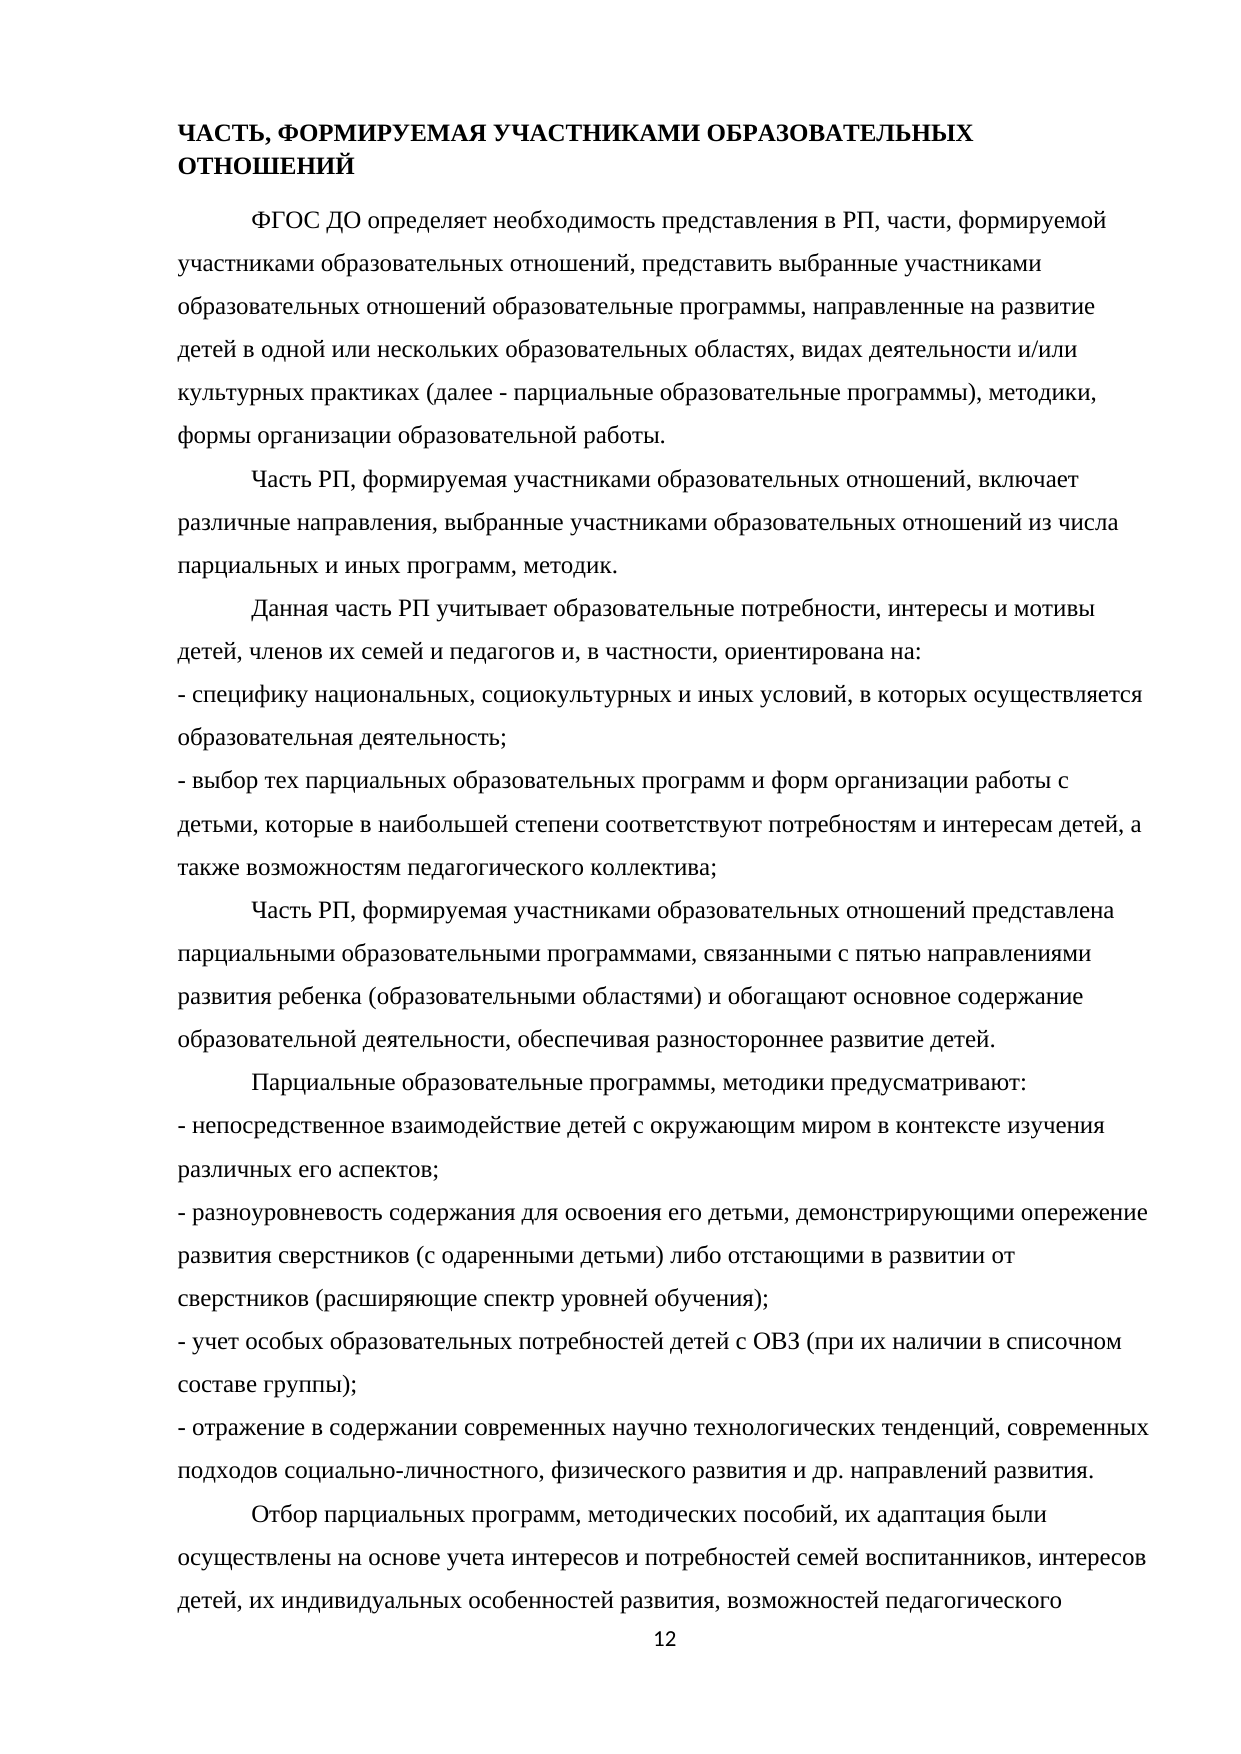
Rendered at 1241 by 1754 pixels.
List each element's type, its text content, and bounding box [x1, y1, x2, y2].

text Часть РП, формируемая участниками образовательных отношений представлена парциальными образовательными программами, связанными с пятью направлениями развития ребенка (образовательными областями) и обогащают основное содержание образовательной деятельности, обеспечивая разностороннее развитие детей. [177, 895, 1152, 1053]
text - специфику национальных, социокультурных и иных условий, в которых осуществляется образовательная деятельность; [177, 679, 1152, 751]
text ЧАСТЬ, ФОРМИРУЕМАЯ УЧАСТНИКАМИ ОБРАЗОВАТЕЛЬНЫХ ОТНОШЕНИЙ [177, 118, 1152, 180]
text Часть РП, формируемая участниками образовательных отношений, включает различные направления, выбранные участниками образовательных отношений из числа парциальных и иных программ, методик. [177, 464, 1152, 579]
text Данная часть РП учитывает образовательные потребности, интересы и мотивы детей, членов их семей и педагогов и, в частности, ориентирована на: [177, 593, 1152, 665]
text - непосредственное взаимодействие детей с окружающим миром в контексте изучения различных его аспектов; [177, 1111, 1152, 1182]
text - отражение в содержании современных научно технологических тенденций, современных подходов социально-личностного, физического развития и др. направлений развития. [177, 1412, 1152, 1484]
text Парциальные образовательные программы, методики предусматривают: [177, 1067, 1152, 1096]
text - разноуровневость содержания для освоения его детьми, демонстрирующими опережение развития сверстников (с одаренными детьми) либо отстающими в развитии от сверстников (расширяющие спектр уровней обучения); [177, 1197, 1152, 1312]
text - выбор тех парциальных образовательных программ и форм организации работы с детьми, которые в наибольшей степени соответствуют потребностям и интересам детей, а также возможностям педагогического коллектива; [177, 766, 1152, 881]
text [177, 1499, 1152, 1614]
text - учет особых образовательных потребностей детей с ОВЗ (при их наличии в списочном составе группы); [177, 1326, 1152, 1398]
text ФГОС ДО определяет необходимость представления в РП, части, формируемой участниками образовательных отношений, представить выбранные участниками образовательных отношений образовательные программы, направленные на развитие детей в одной или нескольких образовательных областях, видах деятельности и/или культурных практиках (далее - парциальные образовательные программы), методики, формы организации образовательной работы. [177, 205, 1152, 449]
